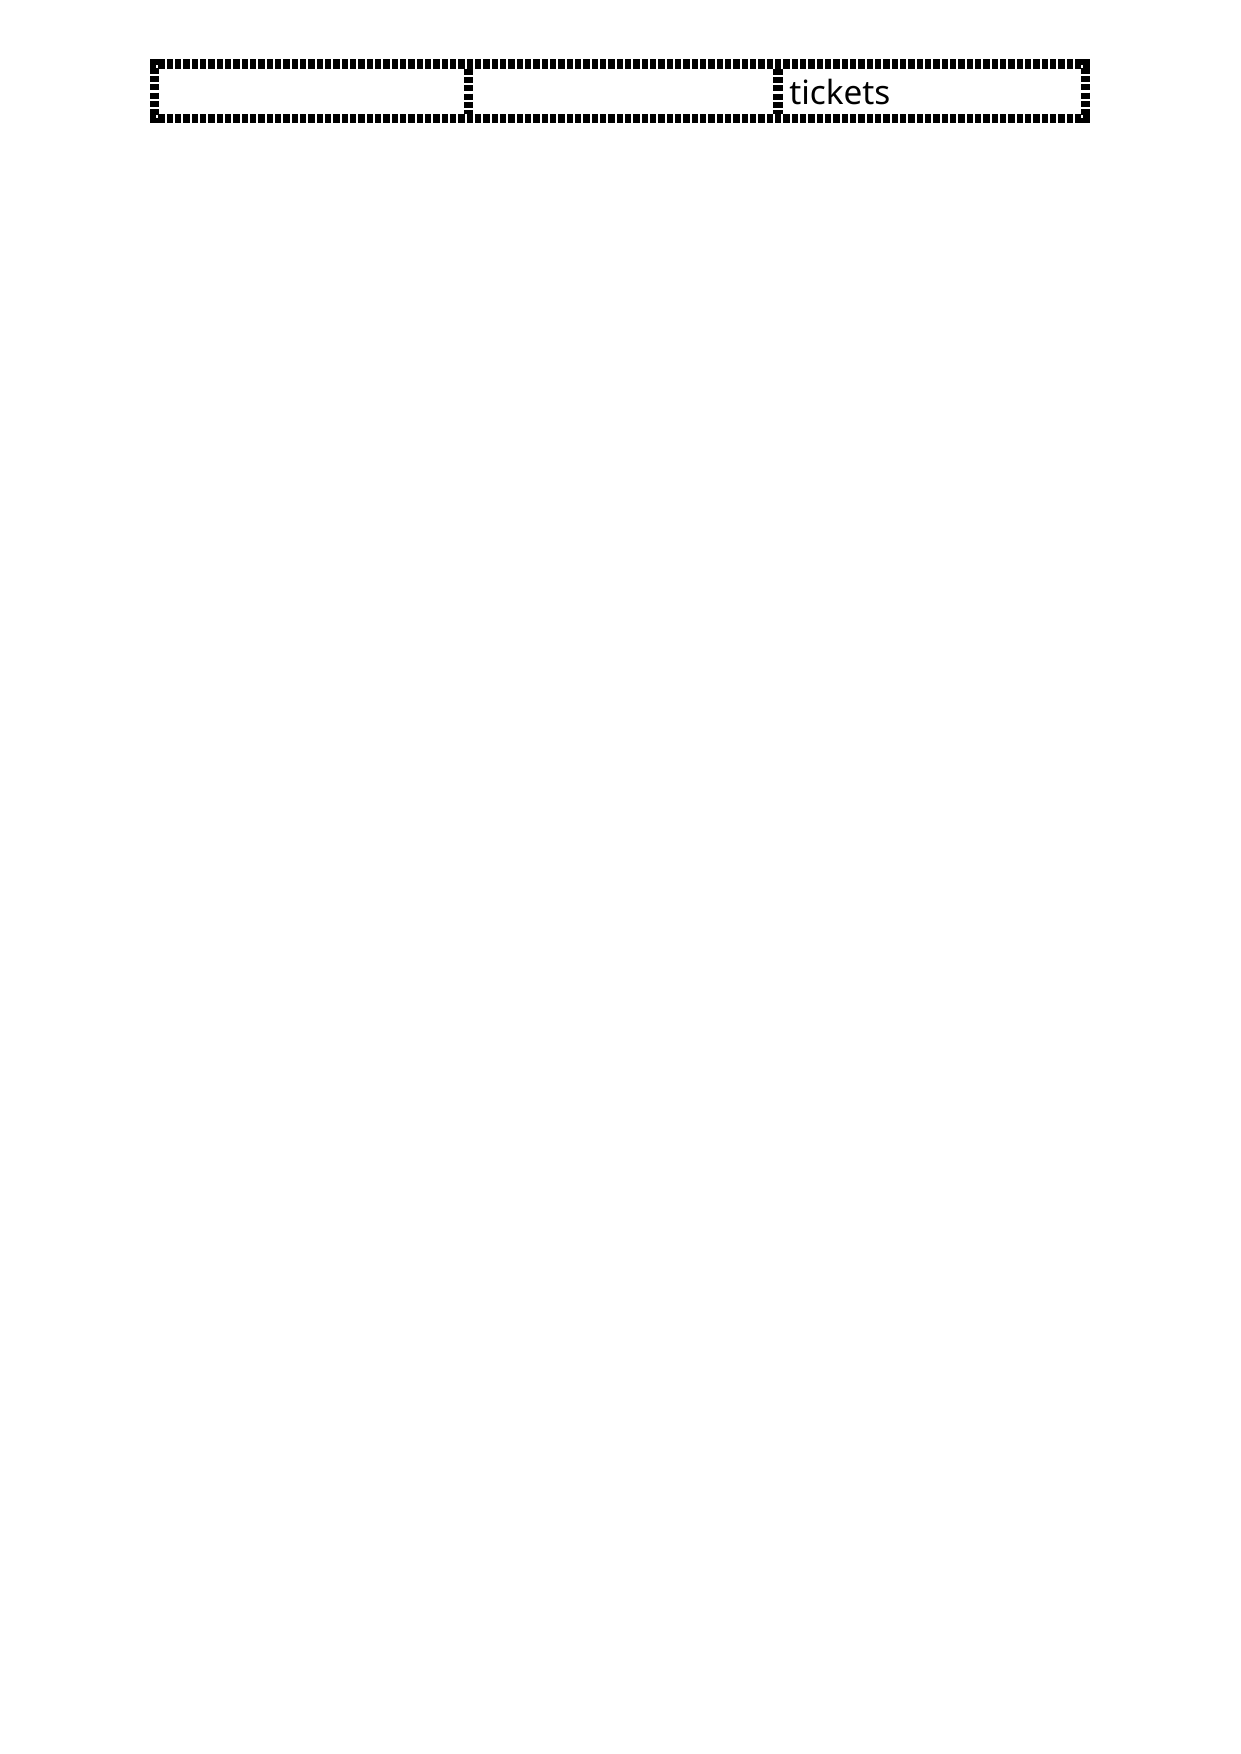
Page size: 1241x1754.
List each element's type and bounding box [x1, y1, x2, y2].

table_cell [469, 59, 778, 114]
table_cell [155, 59, 469, 114]
table_cell [778, 59, 1086, 114]
